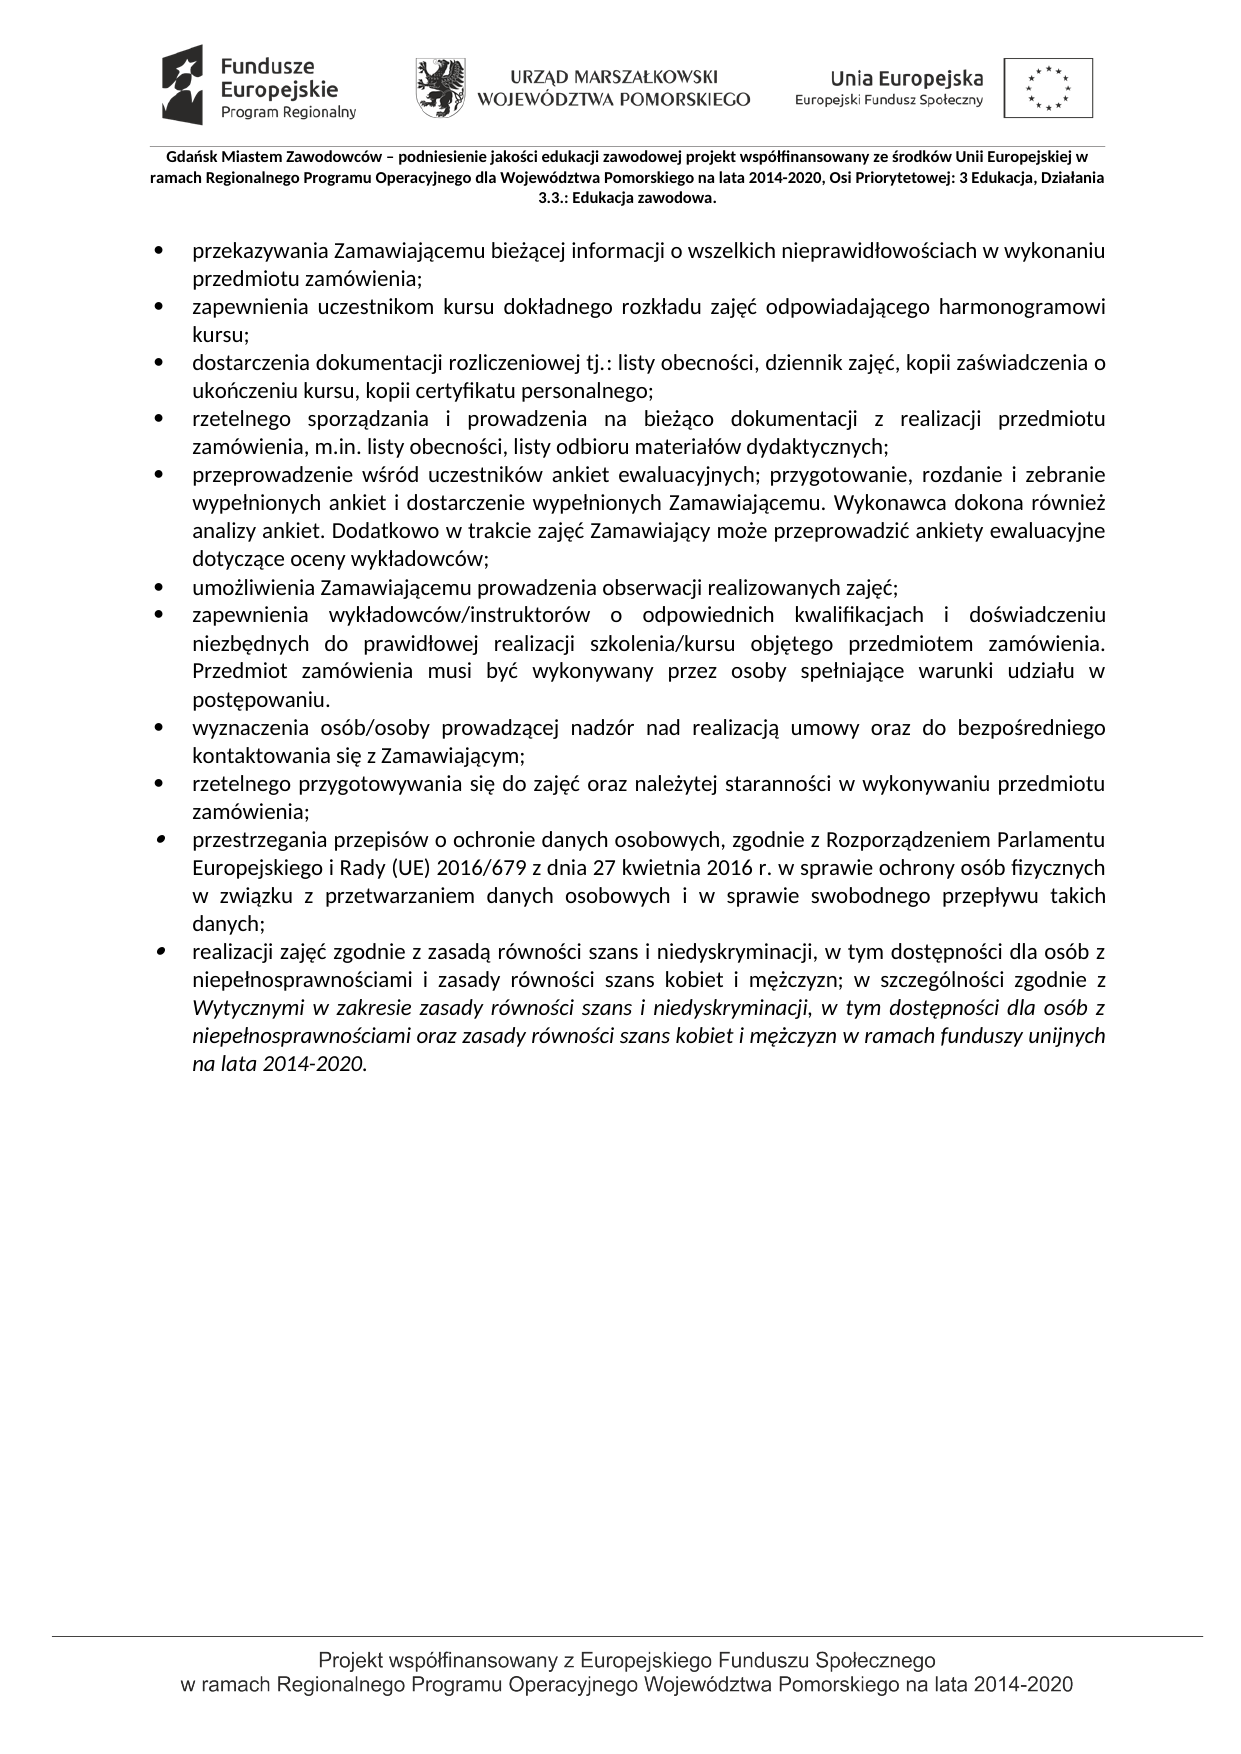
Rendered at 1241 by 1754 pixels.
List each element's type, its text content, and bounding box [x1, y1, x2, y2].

list dostarczenia dokumentacji rozliczeniowej tj.: listy obecności, dziennik zajęć, kopii zaświadczenia o ukończeniu kursu, kopii certyfikatu personalnego; [154, 348, 1107, 404]
picture [51, 1636, 1204, 1696]
list rzetelnego przygotowywania się do zajęć oraz należytej staranności w wykonywaniu przedmiotu zamówienia; [154, 769, 1107, 825]
list wyznaczenia osób/osoby prowadzącej nadzór nad realizacją umowy oraz do bezpośredniego kontaktowania się z Zamawiającym; [154, 713, 1107, 769]
list zapewnienia wykładowców/instruktorów o odpowiednich kwalifikacjach i doświadczeniu niezbędnych do prawidłowej realizacji szkolenia/kursu objętego przedmiotem zamówienia. Przedmiot zamówienia musi być wykonywany przez osoby spełniające warunki udziału w postępowaniu. [154, 601, 1107, 713]
list przeprowadzenie wśród uczestników ankiet ewaluacyjnych; przygotowanie, rozdanie i zebranie wypełnionych ankiet i dostarczenie wypełnionych Zamawiającemu. Wykonawca dokona również analizy ankiet. Dodatkowo w trakcie zajęć Zamawiający może przeprowadzić ankiety ewaluacyjne dotyczące oceny wykładowców; [154, 461, 1107, 573]
list zapewnienia uczestnikom kursu dokładnego rozkładu zajęć odpowiadającego harmonogramowi kursu; [154, 292, 1107, 348]
list umożliwienia Zamawiającemu prowadzenia obserwacji realizowanych zajęć; [154, 573, 1107, 601]
picture [149, 44, 1106, 147]
list przekazywania Zamawiającemu bieżącej informacji o wszelkich nieprawidłowościach w wykonaniu przedmiotu zamówienia; [154, 236, 1107, 292]
list realizacji zajęć zgodnie z zasadą równości szans i niedyskryminacji, w tym dostępności dla osób z niepełnosprawnościami i zasady równości szans kobiet i mężczyzn; w szczególności zgodnie z Wytycznymi w zakresie zasady równości szans i niedyskryminacji, w tym dostępności dla osób z niepełnosprawnościami oraz zasady równości szans kobiet i mężczyzn w ramach funduszy unijnych na lata 2014-2020. [155, 937, 1107, 1077]
list przestrzegania przepisów o ochronie danych osobowych, zgodnie z Rozporządzeniem Parlamentu Europejskiego i Rady (UE) 2016/679 z dnia 27 kwietnia 2016 r. w sprawie ochrony osób fizycznych w związku z przetwarzaniem danych osobowych i w sprawie swobodnego przepływu takich danych; [155, 825, 1107, 937]
list rzetelnego sporządzania i prowadzenia na bieżąco dokumentacji z realizacji przedmiotu zamówienia, m.in. listy obecności, listy odbioru materiałów dydaktycznych; [154, 404, 1107, 461]
